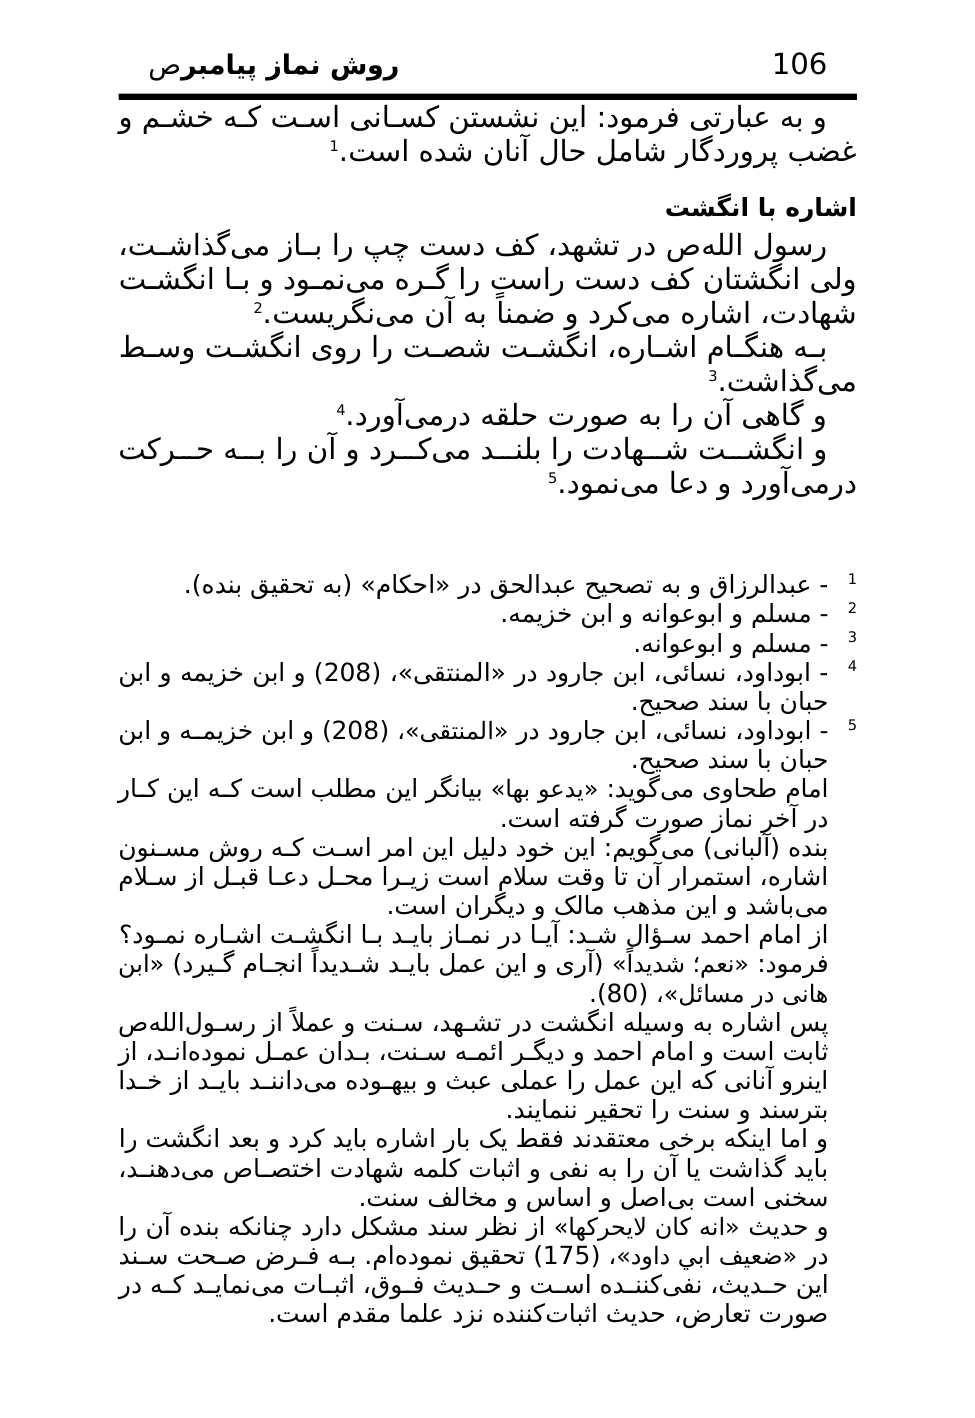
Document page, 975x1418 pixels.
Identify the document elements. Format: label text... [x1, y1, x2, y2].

text اشاره با انگشت [118, 193, 857, 222]
text و به عبارتی فرمود: این نشستن کسانی است که خشم و غضب پروردگار شامل حال آنان شده است. [118, 100, 857, 168]
text رسول الله‌ص در تشهد، کف دست چپ را باز می‌گذاشت، ولی انگشتان کف دست راست را گره می‌نمود و با انگشت شهادت، اشاره می‌کرد و ضمناً به آن می‌نگریست. [118, 228, 857, 330]
text و انگشت شهادت را بلند می‌کرد و آن را به حرکت درمی‌آورد و دعا می‌نمود. [118, 432, 857, 500]
text به هنگام اشاره، انگشت شصت را روی انگشت وسط می‌گذاشت. [118, 330, 857, 398]
text و گاهی آن را به صورت حلقه درمی‌آورد. [118, 398, 857, 432]
